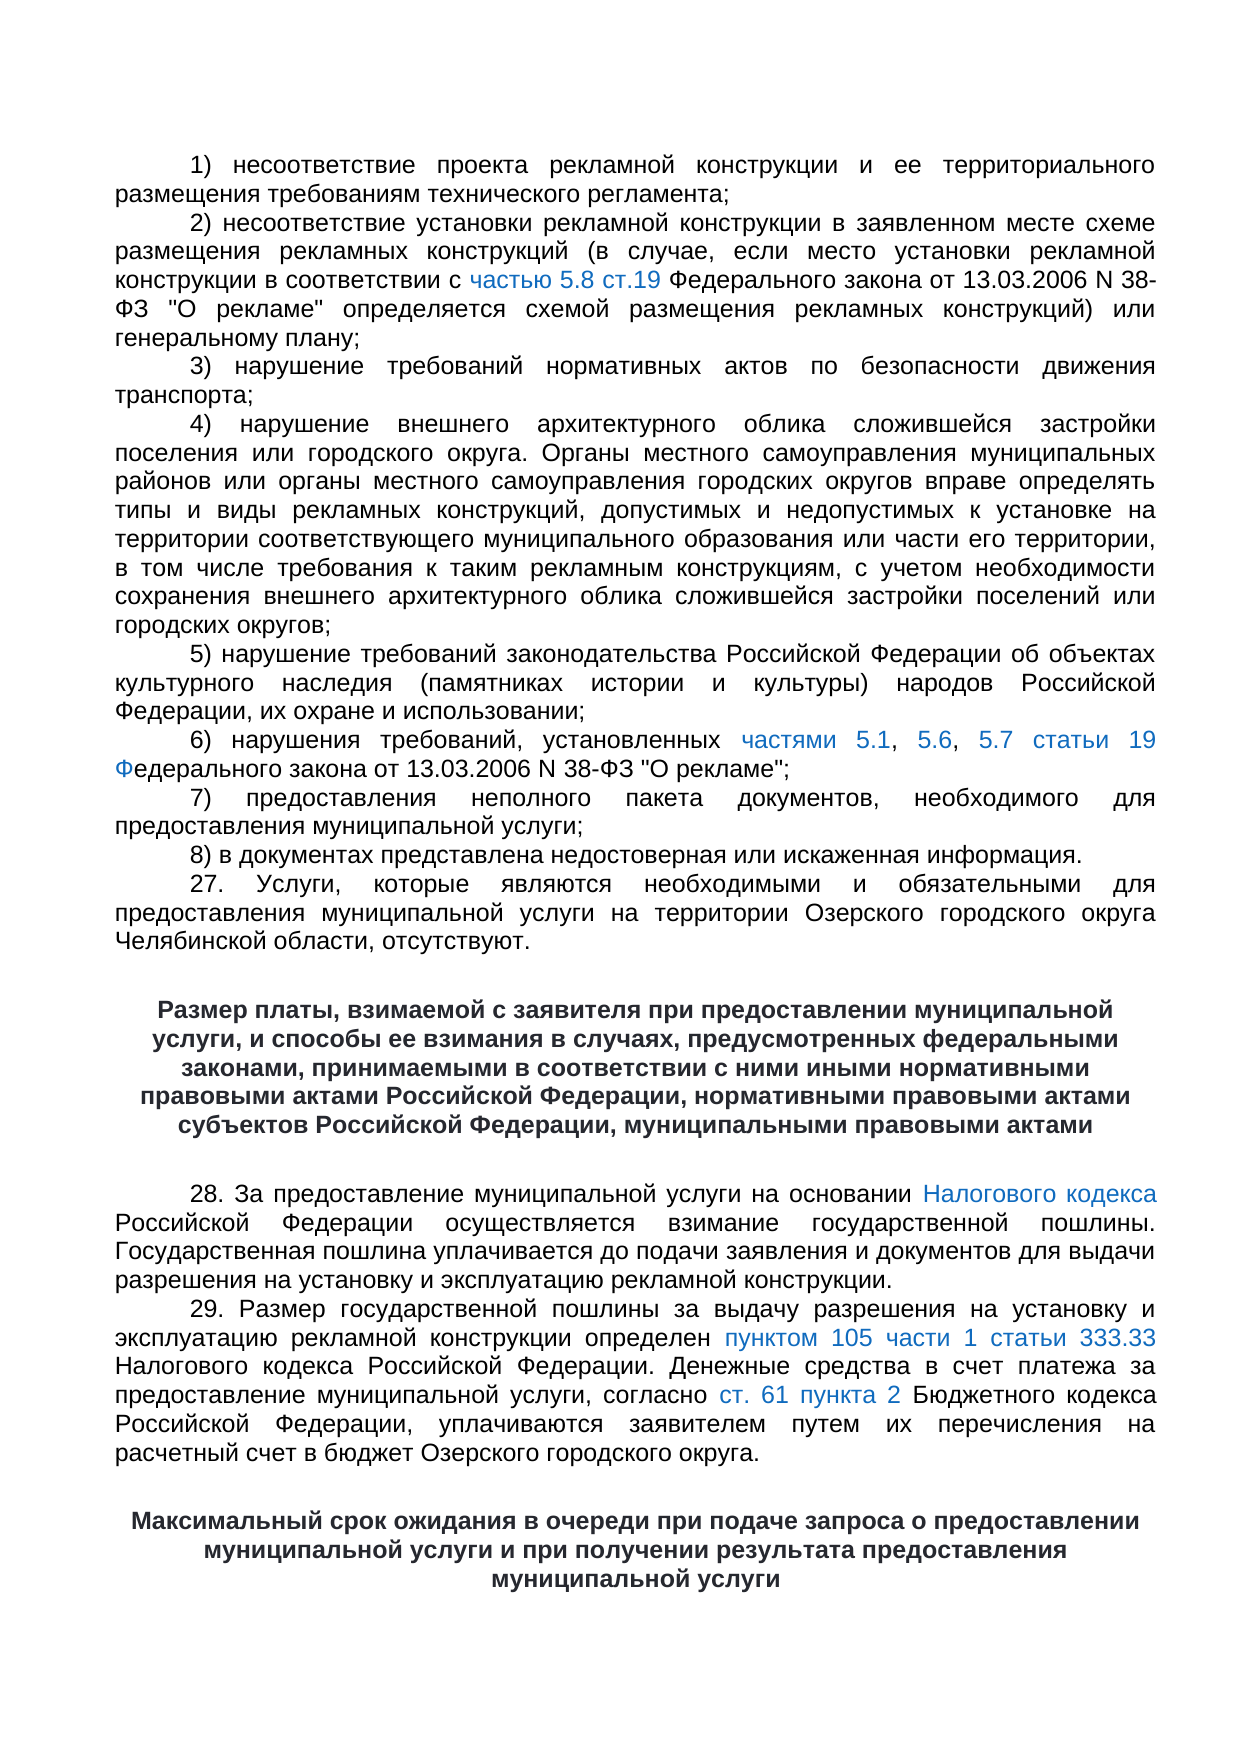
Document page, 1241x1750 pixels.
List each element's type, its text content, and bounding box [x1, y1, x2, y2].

text 29. Размер государственной пошлины за выдачу разрешения на установку и эксплуатацию рекламной конструкции определен пунктом 105 части 1 статьи 333.33 Налогового кодекса Российской Федерации. Денежные средства в счет платежа за предоставление муниципальной услуги, согласно ст. 61 пункта 2 Бюджетного кодекса Российской Федерации, уплачиваются заявителем путем их перечисления на расчетный счет в бюджет Озерского городского округа. [114, 1294, 1157, 1466]
text 28. За предоставление муниципальной услуги на основании Налогового кодекса Российской Федерации осуществляется взимание государственной пошлины. Государственная пошлина уплачивается до подачи заявления и документов для выдачи разрешения на установку и эксплуатацию рекламной конструкции. [114, 1179, 1157, 1294]
text 6) нарушения требований, установленных частями 5.1, 5.6, 5.7 статьи 19 Федерального закона от 13.03.2006 N 38-ФЗ "О рекламе"; [114, 725, 1157, 782]
text 7) предоставления неполного пакета документов, необходимого для предоставления муниципальной услуги; [114, 782, 1157, 840]
text Максимальный срок ожидания в очереди при подаче запроса о предоставлении муниципальной услуги и при получении результата предоставления муниципальной услуги [114, 1506, 1157, 1592]
text 5) нарушение требований законодательства Российской Федерации об объектах культурного наследия (памятниках истории и культуры) народов Российской Федерации, их охране и использовании; [114, 639, 1157, 725]
text 3) нарушение требований нормативных актов по безопасности движения транспорта; [114, 351, 1157, 409]
text Размер платы, взимаемой с заявителя при предоставлении муниципальной услуги, и способы ее взимания в случаях, предусмотренных федеральными законами, принимаемыми в соответствии с ними иными нормативными правовыми актами Российской Федерации, нормативными правовыми актами субъектов Российской Федерации, муниципальными правовыми актами [114, 995, 1157, 1139]
text 1) несоответствие проекта рекламной конструкции и ее территориального размещения требованиям технического регламента; [114, 150, 1157, 207]
text 27. Услуги, которые являются необходимыми и обязательными для предоставления муниципальной услуги на территории Озерского городского округа Челябинской области, отсутствуют. [114, 869, 1157, 955]
text 2) несоответствие установки рекламной конструкции в заявленном месте схеме размещения рекламных конструкций (в случае, если место установки рекламной конструкции в соответствии с частью 5.8 ст.19 Федерального закона от 13.03.2006 N 38-ФЗ "О рекламе" определяется схемой размещения рекламных конструкций) или генеральному плану; [114, 207, 1157, 351]
text 8) в документах представлена недостоверная или искаженная информация. [114, 840, 1157, 869]
text 4) нарушение внешнего архитектурного облика сложившейся застройки поселения или городского округа. Органы местного самоуправления муниципальных районов или органы местного самоуправления городских округов вправе определять типы и виды рекламных конструкций, допустимых и недопустимых к установке на территории соответствующего муниципального образования или части его территории, в том числе требования к таким рекламным конструкциям, с учетом необходимости сохранения внешнего архитектурного облика сложившейся застройки поселений или городских округов; [114, 409, 1157, 639]
